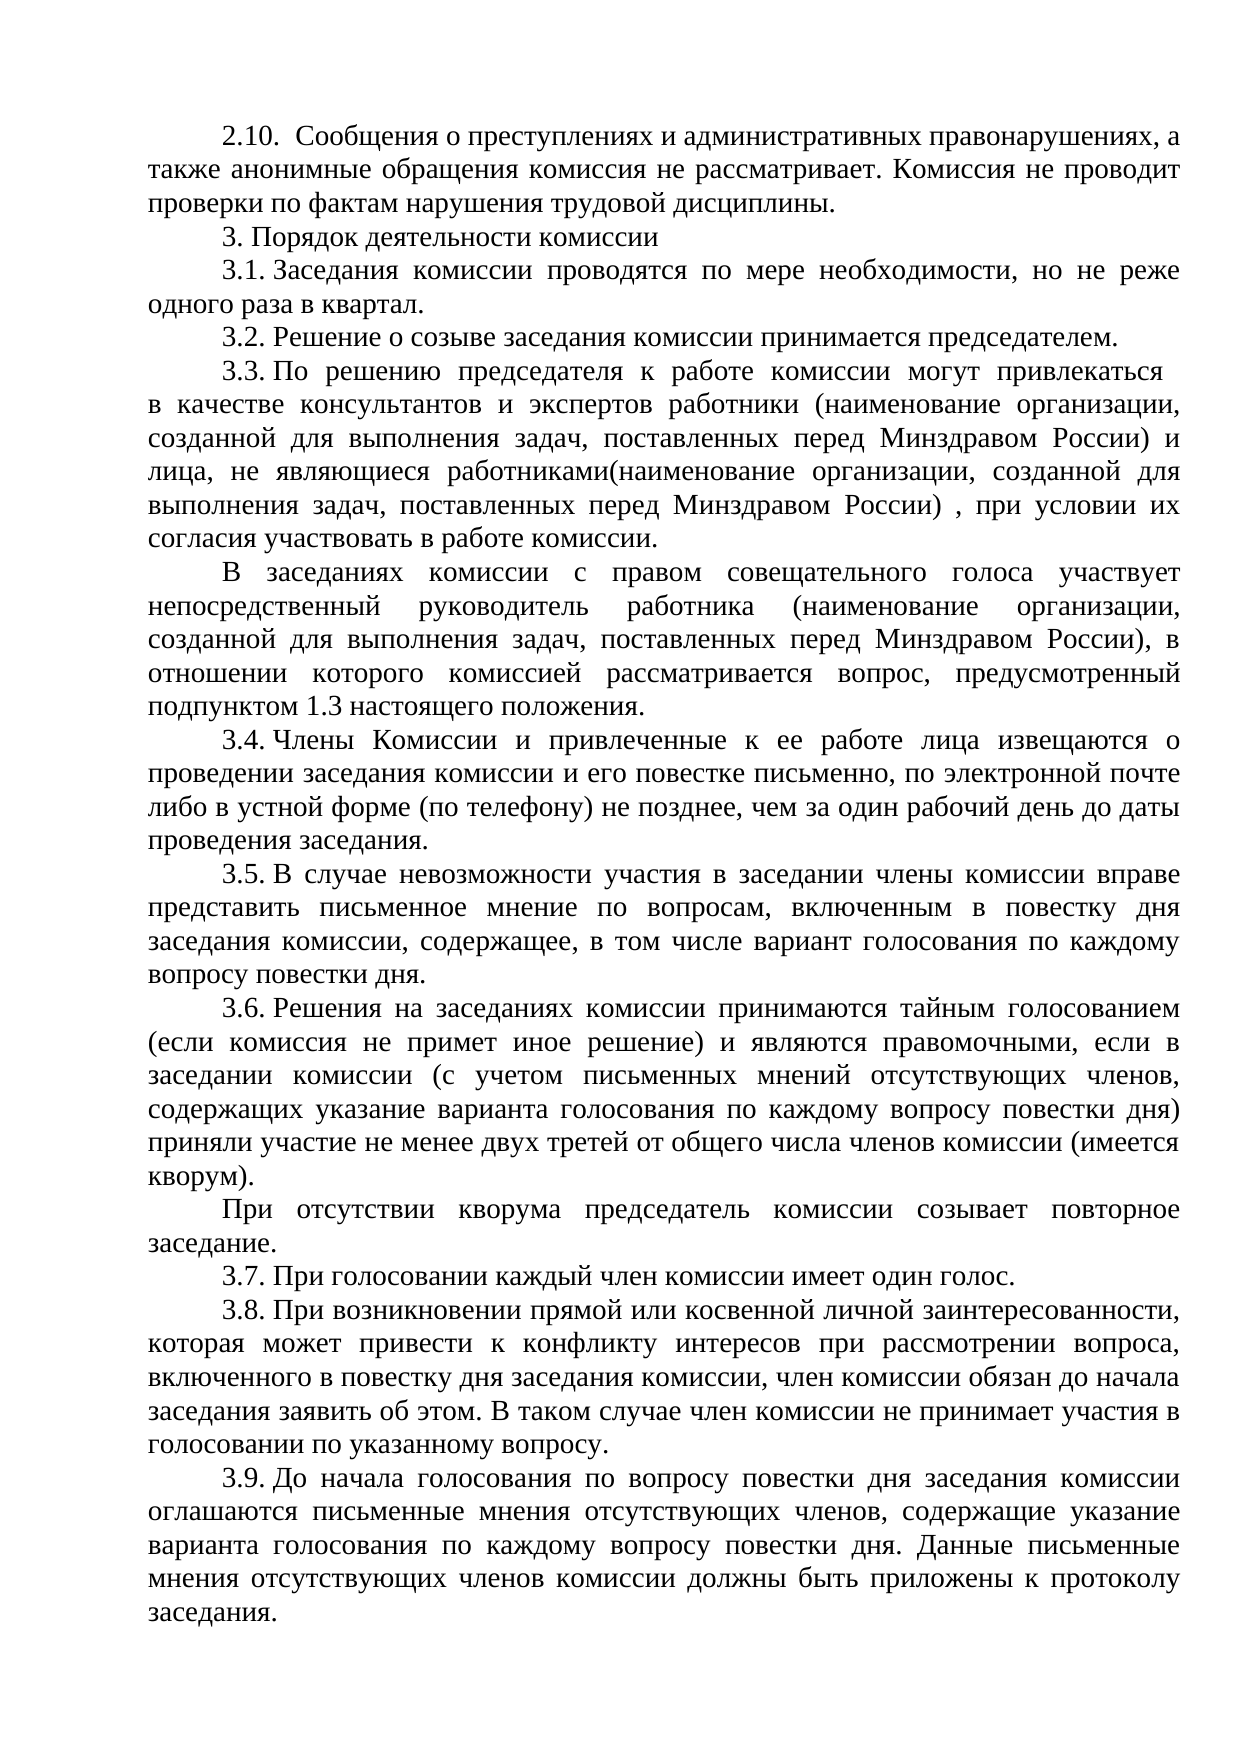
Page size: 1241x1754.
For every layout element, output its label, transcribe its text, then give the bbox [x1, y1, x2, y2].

list 3.7. При голосовании каждый член комиссии имеет один голос. [148, 1258, 1181, 1292]
list При отсутствии кворума председатель комиссии созывает повторное заседание. [148, 1191, 1181, 1258]
list 3.6. Решения на заседаниях комиссии принимаются тайным голосованием (если комиссия не примет иное решение) и являются правомочными, если в заседании комиссии (с учетом письменных мнений отсутствующих членов, содержащих указание варианта голосования по каждому вопросу повестки дня) приняли участие не менее двух третей от общего числа членов комиссии (имеется кворум). [148, 990, 1181, 1191]
list В заседаниях комиссии с правом совещательного голоса участвует непосредственный руководитель работника (наименование организации, созданной для выполнения задач, поставленных перед Минздравом России), в отношении которого комиссией рассматривается вопрос, предусмотренный подпунктом 1.3 настоящего положения. [148, 554, 1181, 722]
list 3.9. До начала голосования по вопросу повестки дня заседания комиссии оглашаются письменные мнения отсутствующих членов, содержащие указание варианта голосования по каждому вопросу повестки дня. Данные письменные мнения отсутствующих членов комиссии должны быть приложены к протоколу заседания. [148, 1460, 1181, 1627]
list 3.3. По решению председателя к работе комиссии могут привлекаться в качестве консультантов и экспертов работники (наименование организации, созданной для выполнения задач, поставленных перед Минздравом России) и лица, не являющиеся работниками(наименование организации, созданной для выполнения задач, поставленных перед Минздравом России) , при условии их согласия участвовать в работе комиссии. [148, 353, 1181, 554]
list 2.10. Сообщения о преступлениях и административных правонарушениях, а также анонимные обращения комиссия не рассматривает. Комиссия не проводит проверки по фактам нарушения трудовой дисциплины. [148, 118, 1181, 219]
list 3.2. Решение о созыве заседания комиссии принимается председателем. [148, 319, 1181, 353]
list 3.5. В случае невозможности участия в заседании члены комиссии вправе представить письменное мнение по вопросам, включенным в повестку дня заседания комиссии, содержащее, в том числе вариант голосования по каждому вопросу повестки дня. [148, 856, 1181, 990]
list 3.1. Заседания комиссии проводятся по мере необходимости, но не реже одного раза в квартал. [148, 252, 1181, 319]
list 3. Порядок деятельности комиссии [148, 219, 1181, 252]
list 3.4. Члены Комиссии и привлеченные к ее работе лица извещаются о проведении заседания комиссии и его повестке письменно, по электронной почте либо в устной форме (по телефону) не позднее, чем за один рабочий день до даты проведения заседания. [148, 722, 1181, 856]
list 3.8. При возникновении прямой или косвенной личной заинтересованности, которая может привести к конфликту интересов при рассмотрении вопроса, включенного в повестку дня заседания комиссии, член комиссии обязан до начала заседания заявить об этом. В таком случае член комиссии не принимает участия в голосовании по указанному вопросу. [148, 1292, 1181, 1460]
